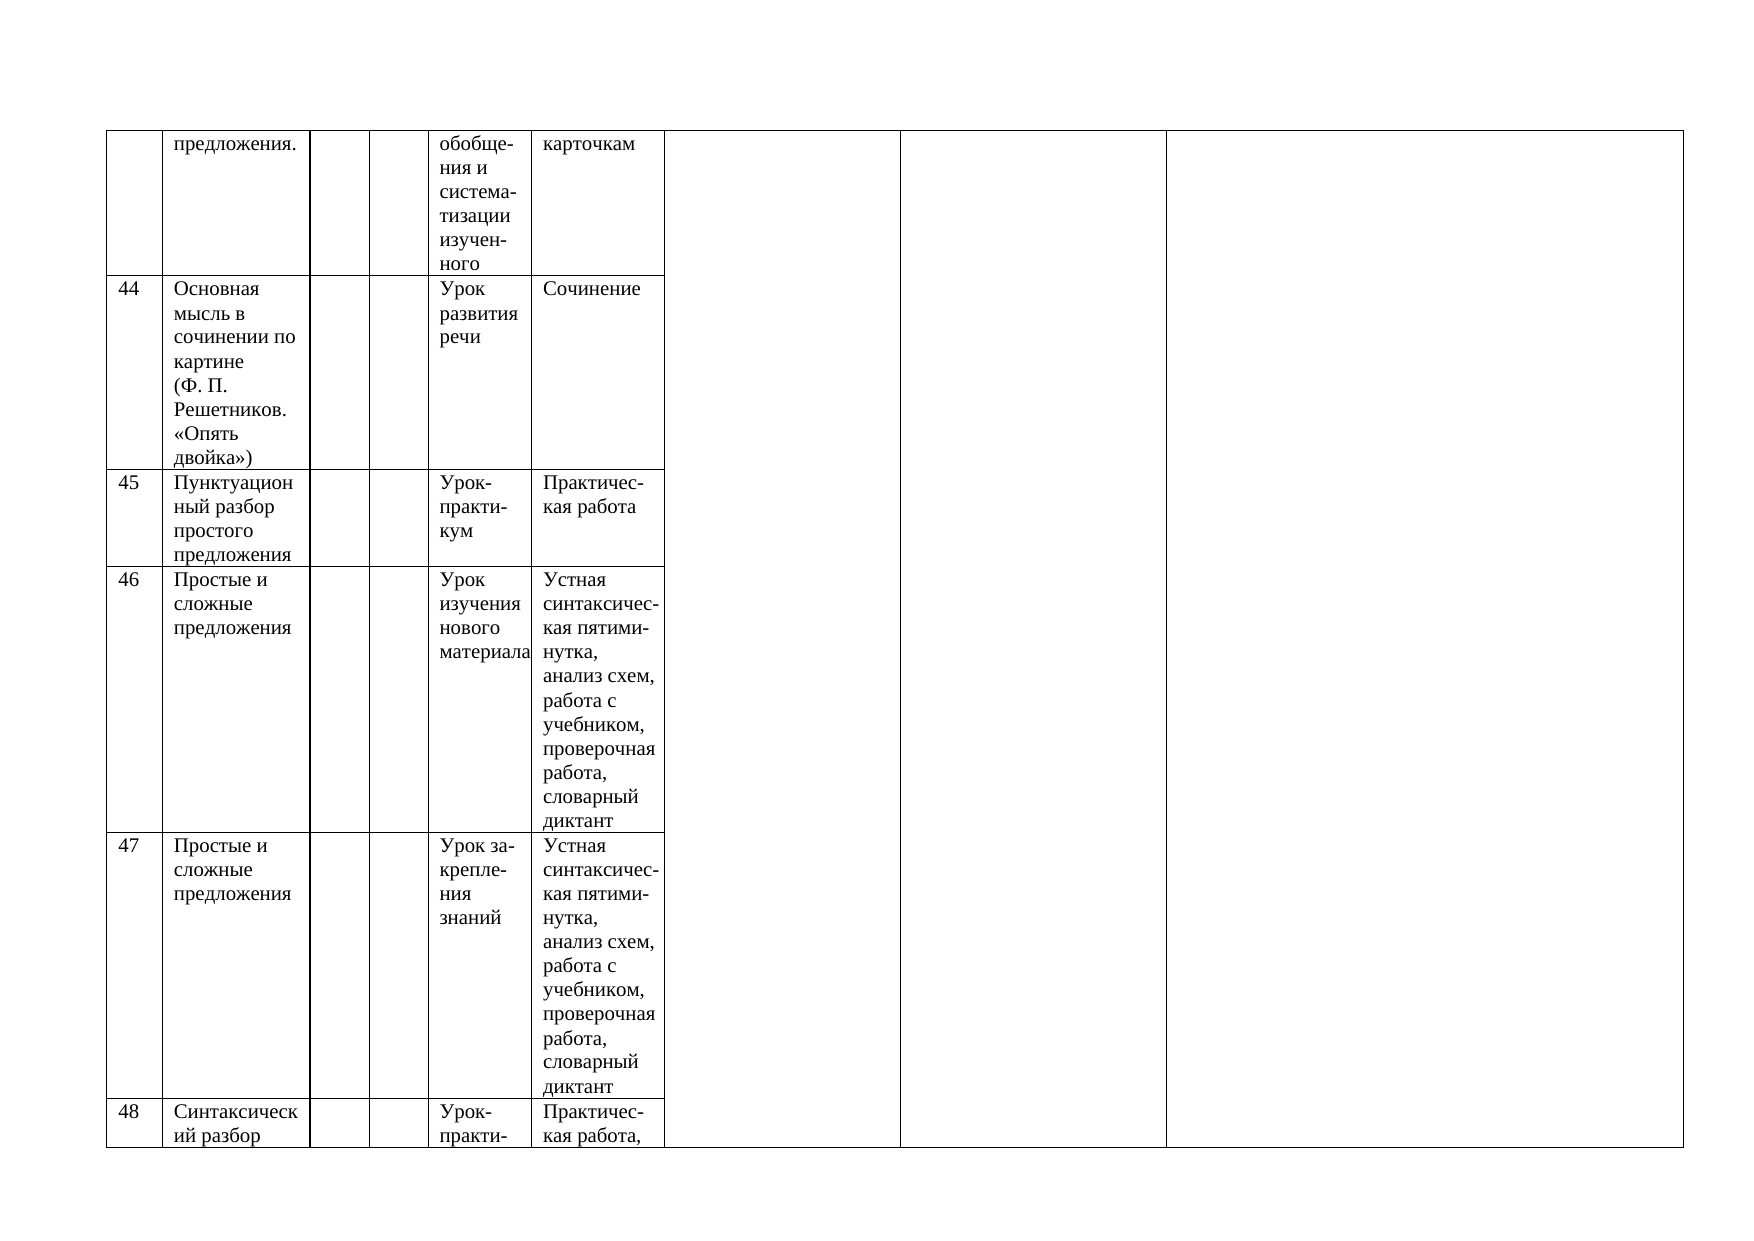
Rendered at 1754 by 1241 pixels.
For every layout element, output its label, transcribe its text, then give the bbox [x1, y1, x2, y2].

table_cell [370, 567, 428, 832]
table_cell Урок изучения нового материала [429, 567, 531, 832]
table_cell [163, 131, 309, 275]
table_cell [311, 567, 369, 832]
table_cell Устная синтаксичес-кая пятими-нутка, анализ схем, работа с учебником, проверочная работа, словарный диктант [532, 567, 664, 832]
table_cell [163, 1099, 309, 1147]
table_cell [370, 470, 428, 566]
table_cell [532, 1099, 664, 1147]
table_cell Пунктуационный разбор простого предложения [163, 470, 309, 566]
table_cell Практичес-кая работа [532, 470, 664, 566]
table_cell Урок развития речи [429, 276, 531, 469]
table_cell [311, 470, 369, 566]
table_cell 48 [107, 1099, 162, 1147]
table_cell [370, 276, 428, 469]
table_cell [370, 131, 428, 275]
table_cell 44 [107, 276, 162, 469]
table_cell 47 [107, 833, 162, 1098]
table_cell [370, 833, 428, 1098]
table_cell Простые и сложные предложения [163, 833, 309, 1098]
table_cell Устная синтаксичес-кая пятими-нутка, анализ схем, работа с учебником, проверочная работа, словарный диктант [532, 833, 664, 1098]
table_cell [311, 833, 369, 1098]
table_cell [429, 131, 531, 275]
table_cell [311, 131, 369, 275]
table_cell Сочинение [532, 276, 664, 469]
table_cell 43 [107, 131, 162, 275]
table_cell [532, 131, 664, 275]
table_cell Простые и сложные предложения [163, 567, 309, 832]
table_cell [311, 1099, 369, 1147]
table_cell Урок-практи-кум [429, 1099, 531, 1147]
table_cell [370, 1099, 428, 1147]
table_cell Основная мысль в сочинении по картине (Ф. П. Решетников. «Опять двойка») [163, 276, 309, 469]
table_cell 46 [107, 567, 162, 832]
table_cell 45 [107, 470, 162, 566]
table_cell Урок закрепле-ния знаний [429, 833, 531, 1098]
table_cell [311, 276, 369, 469]
table_cell Урок-практи-кум [429, 470, 531, 566]
